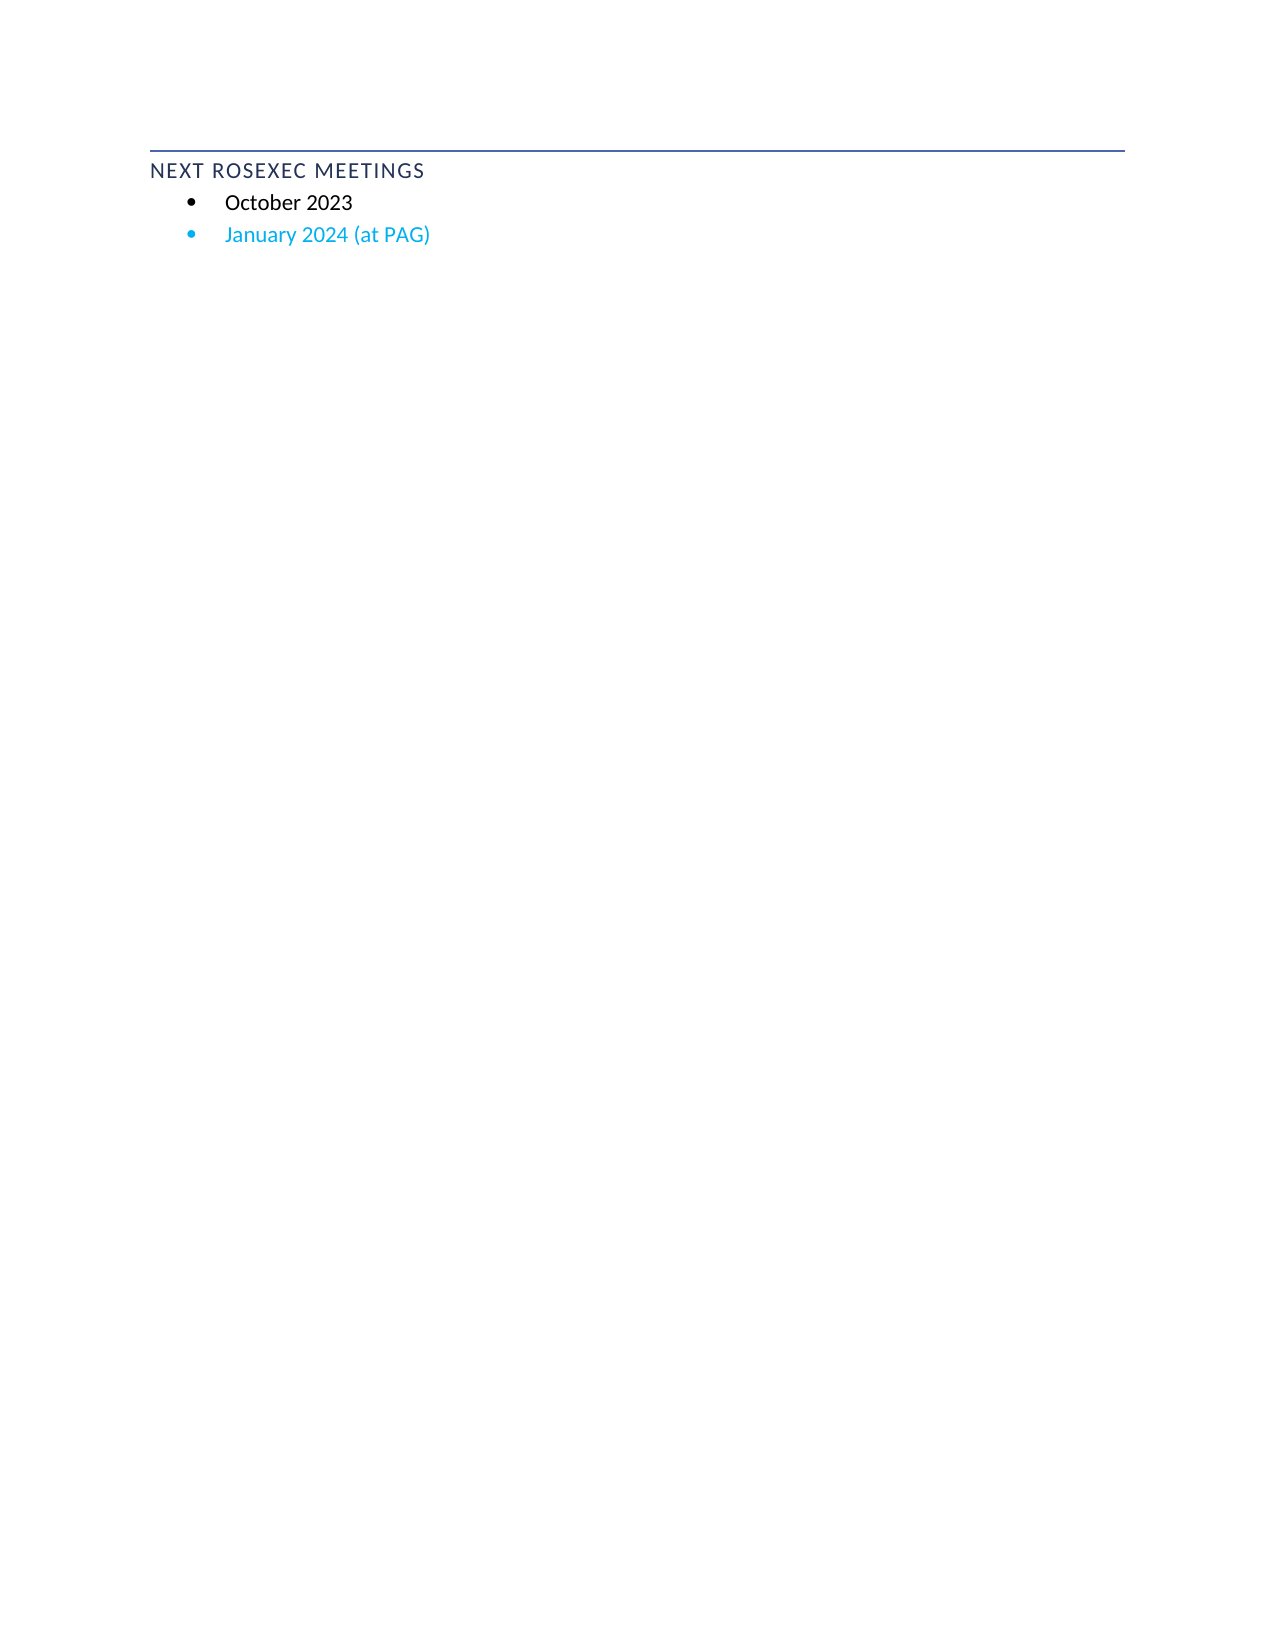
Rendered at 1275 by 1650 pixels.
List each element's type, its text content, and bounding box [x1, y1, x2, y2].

list January 2024 (at PAG) [187, 220, 1125, 248]
subtitle Next RosEXEC meetingS [150, 152, 1125, 184]
list October 2023 [187, 188, 1125, 216]
